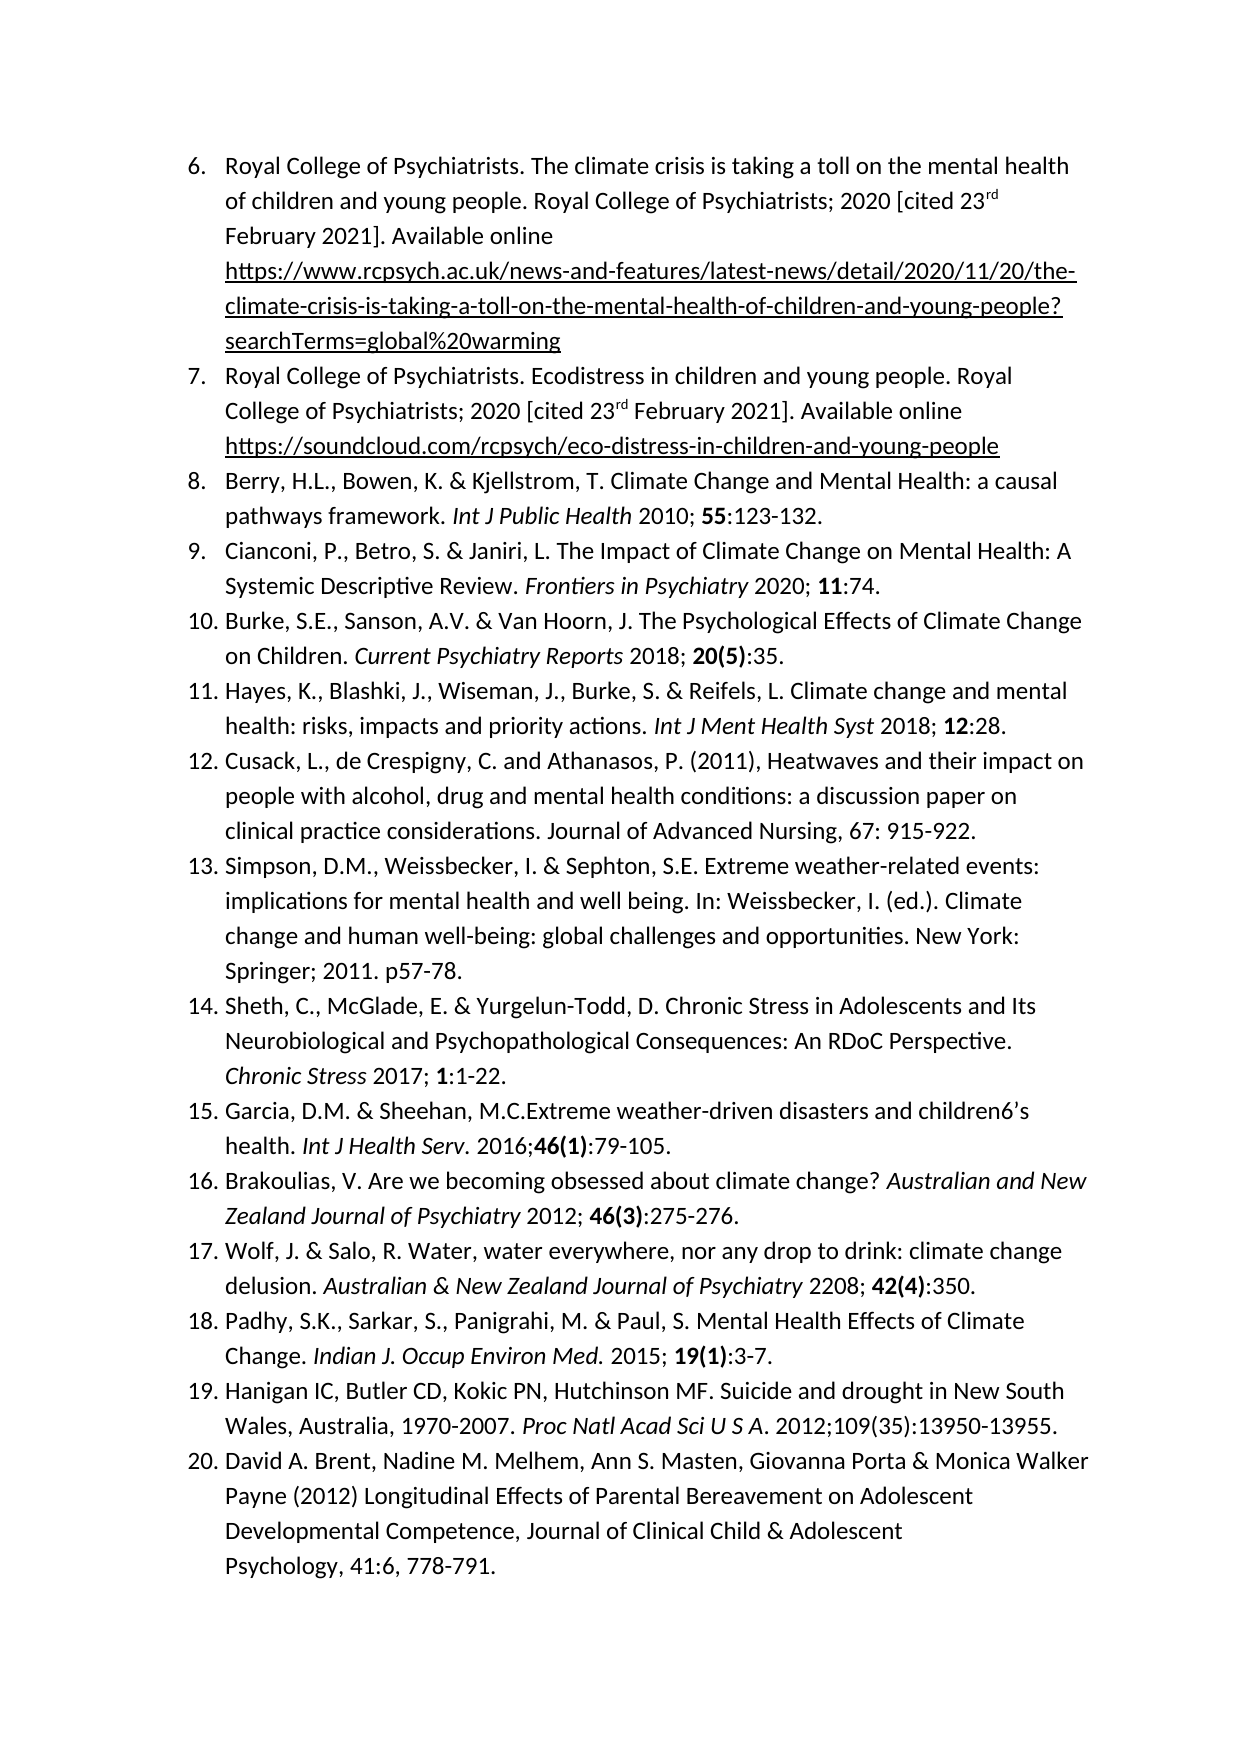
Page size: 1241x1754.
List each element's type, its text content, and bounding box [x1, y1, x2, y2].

list Cusack, L., de Crespigny, C. and Athanasos, P. (2011), Heatwaves and their impact on people with alcohol, drug and mental health conditions: a discussion paper on clinical practice considerations. Journal of Advanced Nursing, 67: 915-922. [187, 745, 1090, 846]
list Sheth, C., McGlade, E. & Yurgelun-Todd, D. Chronic Stress in Adolescents and Its Neurobiological and Psychopathological Consequences: An RDoC Perspective. Chronic Stress 2017; 1:1-22. [187, 990, 1090, 1091]
list Simpson, D.M., Weissbecker, I. & Sephton, S.E. Extreme weather-related events: implications for mental health and well being. In: Weissbecker, I. (ed.). Climate change and human well-being: global challenges and opportunities. New York: Springer; 2011. p57-78. [187, 850, 1090, 986]
list Hayes, K., Blashki, J., Wiseman, J., Burke, S. & Reifels, L. Climate change and mental health: risks, impacts and priority actions. Int J Ment Health Syst 2018; 12:28. [187, 675, 1090, 741]
list Padhy, S.K., Sarkar, S., Panigrahi, M. & Paul, S. Mental Health Effects of Climate Change. Indian J. Occup Environ Med. 2015; 19(1):3-7. [187, 1305, 1090, 1371]
list Hanigan IC, Butler CD, Kokic PN, Hutchinson MF. Suicide and drought in New South Wales, Australia, 1970-2007. Proc Natl Acad Sci U S A. 2012;109(35):13950-13955. [187, 1375, 1090, 1441]
list Royal College of Psychiatrists. The climate crisis is taking a toll on the mental health of children and young people. Royal College of Psychiatrists; 2020 [cited 23rd February 2021]. Available online https://www.rcpsych.ac.uk/news-and-features/latest-news/detail/2020/11/20/the-climate-crisis-is-taking-a-toll-on-the-mental-health-of-children-and-young-people?searchTerms=global%20warming [187, 150, 1090, 356]
list Garcia, D.M. & Sheehan, M.C.Extreme weather-driven disasters and children6’s health. Int J Health Serv. 2016;46(1):79-105. [187, 1095, 1090, 1161]
list David A. Brent, Nadine M. Melhem, Ann S. Masten, Giovanna Porta & Monica Walker Payne (2012) Longitudinal Effects of Parental Bereavement on Adolescent Developmental Competence, Journal of Clinical Child & Adolescent Psychology, 41:6, 778-791. [187, 1445, 1090, 1581]
list Burke, S.E., Sanson, A.V. & Van Hoorn, J. The Psychological Effects of Climate Change on Children. Current Psychiatry Reports 2018; 20(5):35. [187, 605, 1090, 671]
list Brakoulias, V. Are we becoming obsessed about climate change? Australian and New Zealand Journal of Psychiatry 2012; 46(3):275-276. [187, 1165, 1090, 1231]
list Royal College of Psychiatrists. Ecodistress in children and young people. Royal College of Psychiatrists; 2020 [cited 23rd February 2021]. Available online https://soundcloud.com/rcpsych/eco-distress-in-children-and-young-people [187, 360, 1090, 461]
list Cianconi, P., Betro, S. & Janiri, L. The Impact of Climate Change on Mental Health: A Systemic Descriptive Review. Frontiers in Psychiatry 2020; 11:74. [187, 535, 1090, 601]
list Wolf, J. & Salo, R. Water, water everywhere, nor any drop to drink: climate change delusion. Australian & New Zealand Journal of Psychiatry 2208; 42(4):350. [187, 1235, 1090, 1301]
list Berry, H.L., Bowen, K. & Kjellstrom, T. Climate Change and Mental Health: a causal pathways framework. Int J Public Health 2010; 55:123-132. [187, 465, 1090, 531]
